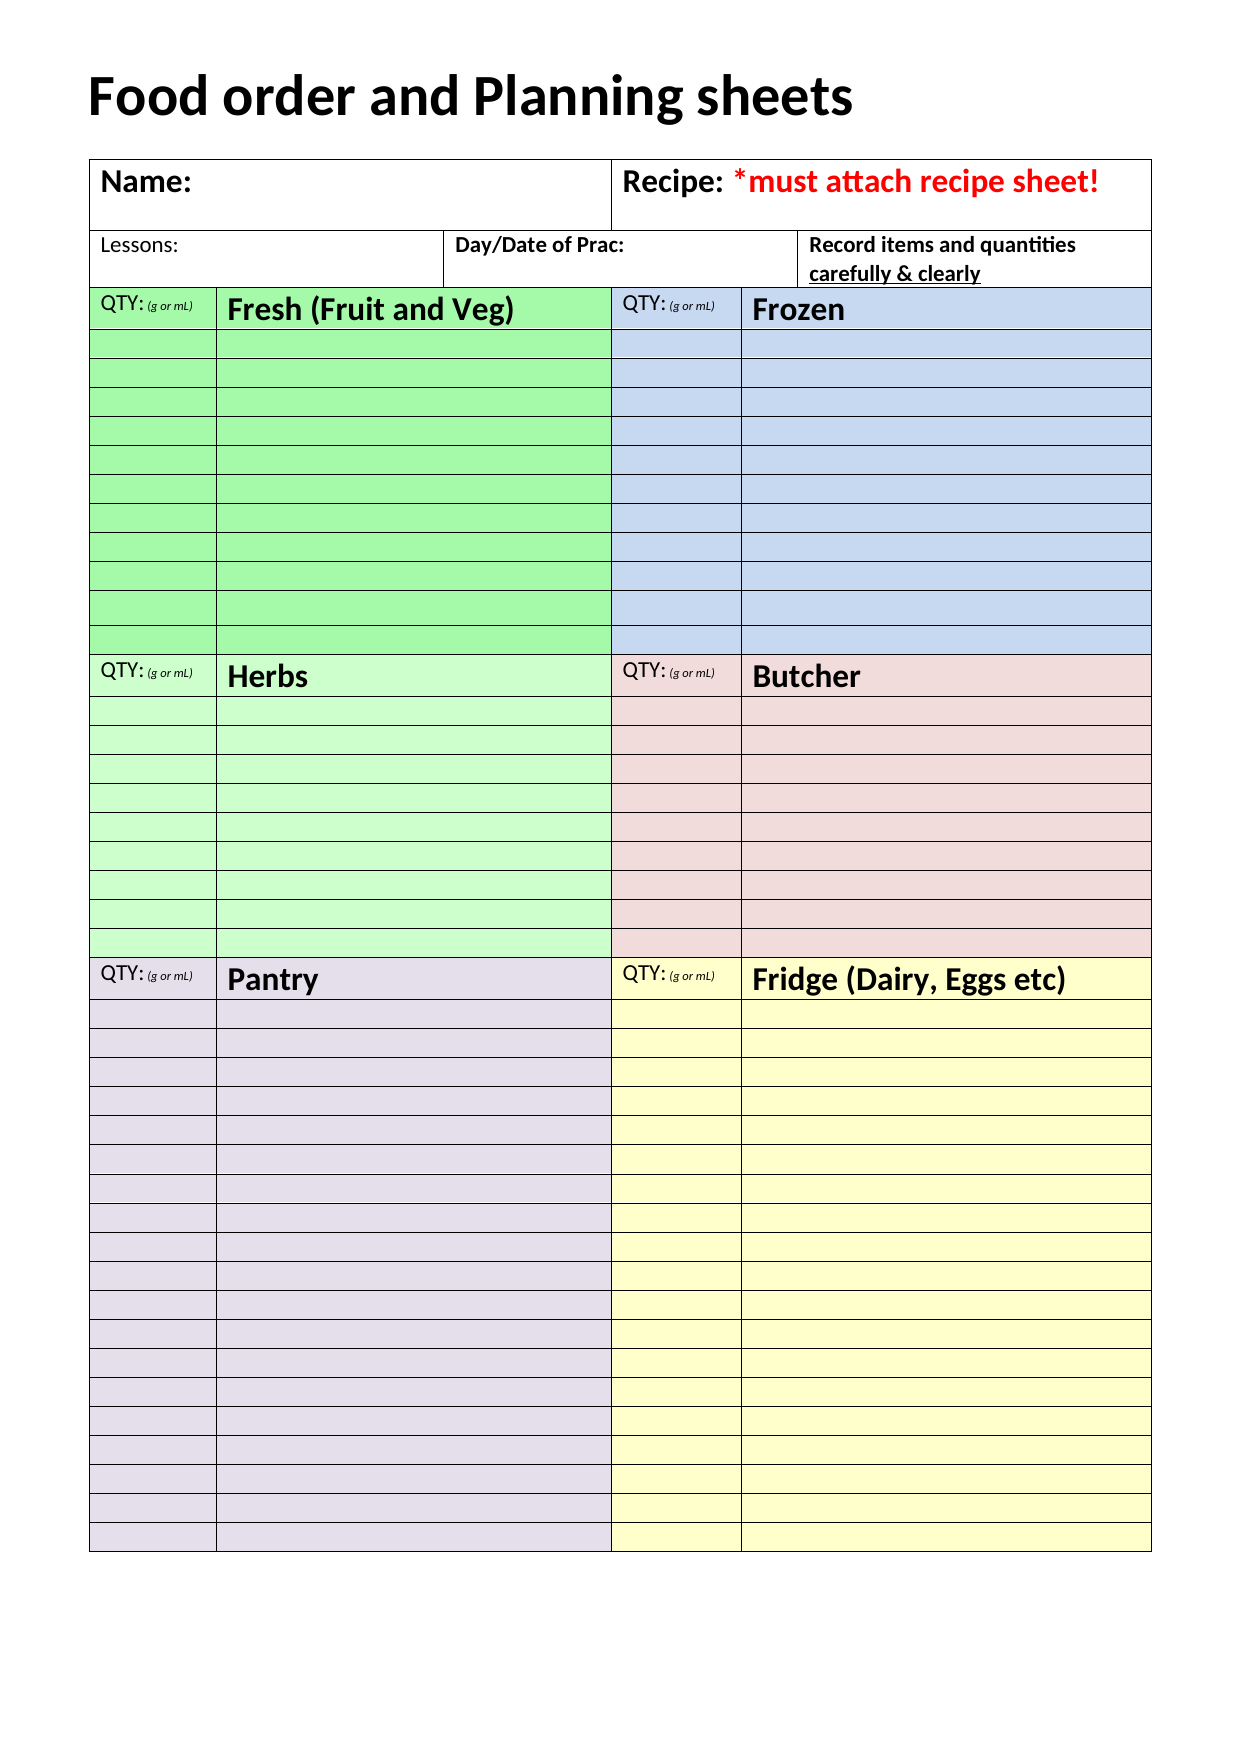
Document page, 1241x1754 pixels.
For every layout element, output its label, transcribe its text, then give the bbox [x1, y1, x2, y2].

table_cell [742, 813, 1151, 841]
table_cell [742, 784, 1151, 812]
table_cell [742, 388, 1151, 416]
table_cell [90, 871, 216, 899]
table_cell [217, 359, 611, 387]
table_cell [742, 1262, 1151, 1290]
table_cell [217, 755, 611, 783]
table_cell [217, 1407, 611, 1435]
table_cell [612, 1436, 741, 1464]
table_cell [742, 697, 1151, 725]
table_cell [217, 726, 611, 754]
table_cell [90, 1465, 216, 1493]
table_cell [612, 1262, 741, 1290]
table_cell Record items and quantities carefully & clearly [798, 231, 1151, 287]
table_cell [217, 417, 611, 445]
table_cell [612, 1000, 741, 1028]
table_cell [612, 475, 741, 503]
table_cell [90, 1000, 216, 1028]
table_cell [90, 1087, 216, 1115]
table_cell [612, 900, 741, 928]
table_cell [90, 533, 216, 561]
table_cell [217, 1175, 611, 1202]
table_cell [742, 1291, 1151, 1319]
table_cell [90, 1291, 216, 1319]
table_cell QTY: (g or mL) [90, 655, 216, 696]
table_cell [742, 1407, 1151, 1435]
table_cell [612, 1058, 741, 1086]
table_cell [742, 1465, 1151, 1493]
table_cell [90, 697, 216, 725]
table_cell [612, 929, 741, 957]
table_cell [217, 842, 611, 870]
table_cell [90, 784, 216, 812]
table_cell [612, 1204, 741, 1232]
table_cell [612, 1145, 741, 1173]
table_cell [90, 1058, 216, 1086]
table_cell [612, 1233, 741, 1261]
table_cell [90, 1145, 216, 1173]
table_cell [217, 1116, 611, 1144]
table_cell [742, 726, 1151, 754]
table_cell [217, 1000, 611, 1028]
table_cell [217, 475, 611, 503]
table_cell [217, 1145, 611, 1173]
table_cell [742, 475, 1151, 503]
table_cell [217, 813, 611, 841]
table_cell [217, 1058, 611, 1086]
table_cell Herbs [217, 655, 611, 696]
table_cell [742, 1204, 1151, 1232]
table_cell [742, 417, 1151, 445]
table_cell [612, 842, 741, 870]
table_cell [612, 871, 741, 899]
table_cell [90, 330, 216, 357]
table_cell [217, 784, 611, 812]
table_cell [612, 1407, 741, 1435]
table_cell [90, 359, 216, 387]
table_cell [612, 446, 741, 474]
table_cell [217, 900, 611, 928]
table_cell [742, 1058, 1151, 1086]
table_cell Lessons: [90, 231, 443, 287]
table_cell [612, 504, 741, 532]
table_cell [217, 1349, 611, 1377]
table_cell [742, 871, 1151, 899]
table_cell [90, 562, 216, 590]
table_cell [742, 359, 1151, 387]
table_cell [90, 504, 216, 532]
table_cell [742, 1087, 1151, 1115]
table_cell [612, 591, 741, 625]
table_cell [742, 446, 1151, 474]
table_cell [90, 1204, 216, 1232]
table_cell [612, 1465, 741, 1493]
table_cell [742, 1175, 1151, 1202]
table_cell [742, 1320, 1151, 1348]
table_cell [90, 626, 216, 654]
table_cell [742, 1000, 1151, 1028]
table_cell [742, 1523, 1151, 1551]
table_cell [612, 626, 741, 654]
table_cell [742, 1116, 1151, 1144]
table_cell [217, 1494, 611, 1522]
table_cell [217, 1087, 611, 1115]
table_cell [217, 446, 611, 474]
table_cell [742, 1494, 1151, 1522]
table_cell QTY: (g or mL) [612, 288, 741, 328]
table_cell [90, 591, 216, 625]
table_cell [217, 697, 611, 725]
table_cell [612, 1523, 741, 1551]
table_cell QTY: (g or mL) [90, 288, 216, 328]
table_cell [90, 1233, 216, 1261]
table_cell QTY: (g or mL) [90, 958, 216, 999]
table_cell [217, 1320, 611, 1348]
table_cell [217, 871, 611, 899]
table_cell [90, 446, 216, 474]
table_cell [90, 1349, 216, 1377]
table_cell [742, 1145, 1151, 1173]
table_cell [742, 504, 1151, 532]
table_cell [612, 1320, 741, 1348]
table_cell [612, 417, 741, 445]
table_cell [217, 1204, 611, 1232]
table_cell [90, 1116, 216, 1144]
table_cell [90, 417, 216, 445]
table_cell [217, 1029, 611, 1057]
table_cell [612, 784, 741, 812]
table_cell [217, 562, 611, 590]
table_cell [612, 1175, 741, 1202]
table_cell [90, 1407, 216, 1435]
table_cell [612, 1378, 741, 1406]
table_cell [217, 1262, 611, 1290]
table_cell [742, 562, 1151, 590]
table_cell [90, 1320, 216, 1348]
table_cell [612, 1494, 741, 1522]
table_header Name: [90, 160, 611, 229]
table_cell [612, 813, 741, 841]
table_cell Pantry [217, 958, 611, 999]
table_cell [742, 591, 1151, 625]
table_cell [90, 842, 216, 870]
table_cell [90, 1175, 216, 1202]
table_cell Fridge (Dairy, Eggs etc) [742, 958, 1151, 999]
table_cell [90, 1523, 216, 1551]
table_cell [90, 755, 216, 783]
table_cell [612, 1029, 741, 1057]
table_cell [217, 1523, 611, 1551]
table_cell [612, 330, 741, 357]
table_cell [742, 755, 1151, 783]
table_cell [742, 1349, 1151, 1377]
table_cell [612, 1087, 741, 1115]
table_cell [217, 1465, 611, 1493]
table_cell [217, 591, 611, 625]
table_cell [742, 842, 1151, 870]
table_cell [90, 726, 216, 754]
table_cell Frozen [742, 288, 1151, 328]
table_cell [90, 1262, 216, 1290]
table_cell Day/Date of Prac: [444, 231, 797, 287]
table_cell [612, 533, 741, 561]
table_cell QTY: (g or mL) [612, 655, 741, 696]
table_cell [612, 1291, 741, 1319]
table_cell Fresh (Fruit and Veg) [217, 288, 611, 328]
table_cell [612, 755, 741, 783]
table_cell [90, 1029, 216, 1057]
table_cell [217, 330, 611, 357]
table_cell [612, 1116, 741, 1144]
table_cell [217, 1436, 611, 1464]
table_cell [612, 1349, 741, 1377]
table_cell [217, 1378, 611, 1406]
table_cell [612, 388, 741, 416]
table_cell [742, 1436, 1151, 1464]
table_cell [612, 359, 741, 387]
table_cell [90, 813, 216, 841]
table_cell QTY: (g or mL) [612, 958, 741, 999]
table_cell [217, 1291, 611, 1319]
table_cell [217, 626, 611, 654]
table_cell [217, 533, 611, 561]
table_header Recipe: *must attach recipe sheet! [612, 160, 1151, 229]
table_cell [217, 388, 611, 416]
table_cell [742, 1029, 1151, 1057]
table_cell [217, 929, 611, 957]
table_cell [612, 697, 741, 725]
table_cell [742, 900, 1151, 928]
table_cell [742, 1233, 1151, 1261]
table_cell [90, 900, 216, 928]
table_cell Butcher [742, 655, 1151, 696]
table_cell [742, 533, 1151, 561]
table_cell [742, 626, 1151, 654]
text Food order and Planning sheets [89, 59, 1152, 159]
table_cell [742, 1378, 1151, 1406]
table_cell [90, 388, 216, 416]
table_cell [90, 1494, 216, 1522]
table_cell [90, 929, 216, 957]
table_cell [612, 726, 741, 754]
table_cell [217, 1233, 611, 1261]
table_cell [90, 1378, 216, 1406]
table_cell [742, 330, 1151, 357]
table_cell [90, 1436, 216, 1464]
table_cell [217, 504, 611, 532]
table_cell [90, 475, 216, 503]
table_cell [742, 929, 1151, 957]
table_cell [612, 562, 741, 590]
